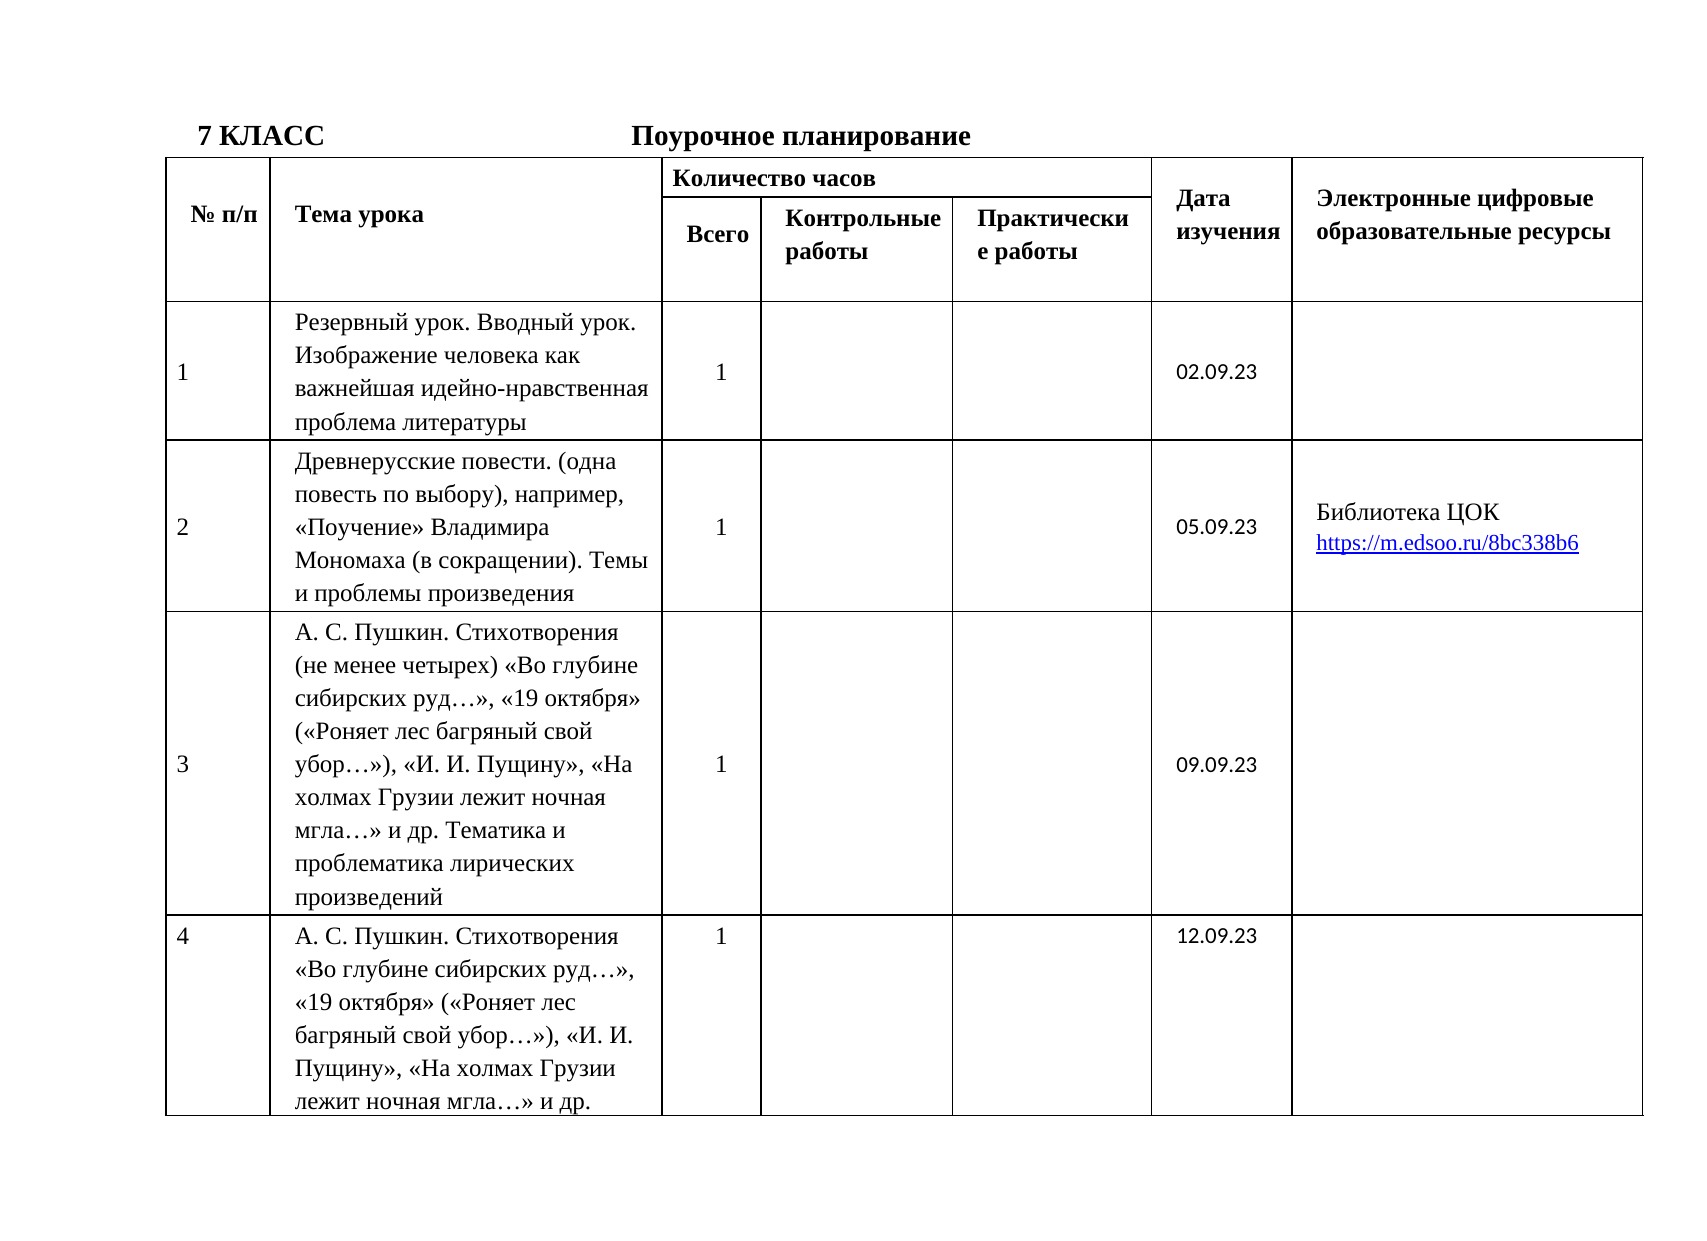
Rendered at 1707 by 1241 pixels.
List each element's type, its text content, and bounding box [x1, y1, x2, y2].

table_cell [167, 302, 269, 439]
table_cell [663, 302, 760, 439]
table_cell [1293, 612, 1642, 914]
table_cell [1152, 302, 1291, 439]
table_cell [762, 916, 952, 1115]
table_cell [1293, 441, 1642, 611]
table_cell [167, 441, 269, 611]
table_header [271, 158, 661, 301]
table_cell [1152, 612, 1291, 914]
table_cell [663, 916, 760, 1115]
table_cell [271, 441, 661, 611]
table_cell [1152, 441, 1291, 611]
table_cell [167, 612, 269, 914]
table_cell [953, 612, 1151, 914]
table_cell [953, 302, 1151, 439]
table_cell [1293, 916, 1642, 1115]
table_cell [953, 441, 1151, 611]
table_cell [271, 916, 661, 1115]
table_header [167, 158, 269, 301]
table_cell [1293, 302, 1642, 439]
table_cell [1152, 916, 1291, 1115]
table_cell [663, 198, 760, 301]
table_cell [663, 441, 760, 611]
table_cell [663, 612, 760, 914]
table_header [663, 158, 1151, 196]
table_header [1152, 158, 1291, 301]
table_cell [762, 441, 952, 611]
text 7 КЛАСС Поурочное планирование [190, 118, 1618, 152]
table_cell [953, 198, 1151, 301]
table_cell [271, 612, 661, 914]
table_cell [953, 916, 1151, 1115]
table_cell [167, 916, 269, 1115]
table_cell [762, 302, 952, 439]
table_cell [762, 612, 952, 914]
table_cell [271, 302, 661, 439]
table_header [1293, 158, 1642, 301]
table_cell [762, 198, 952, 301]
